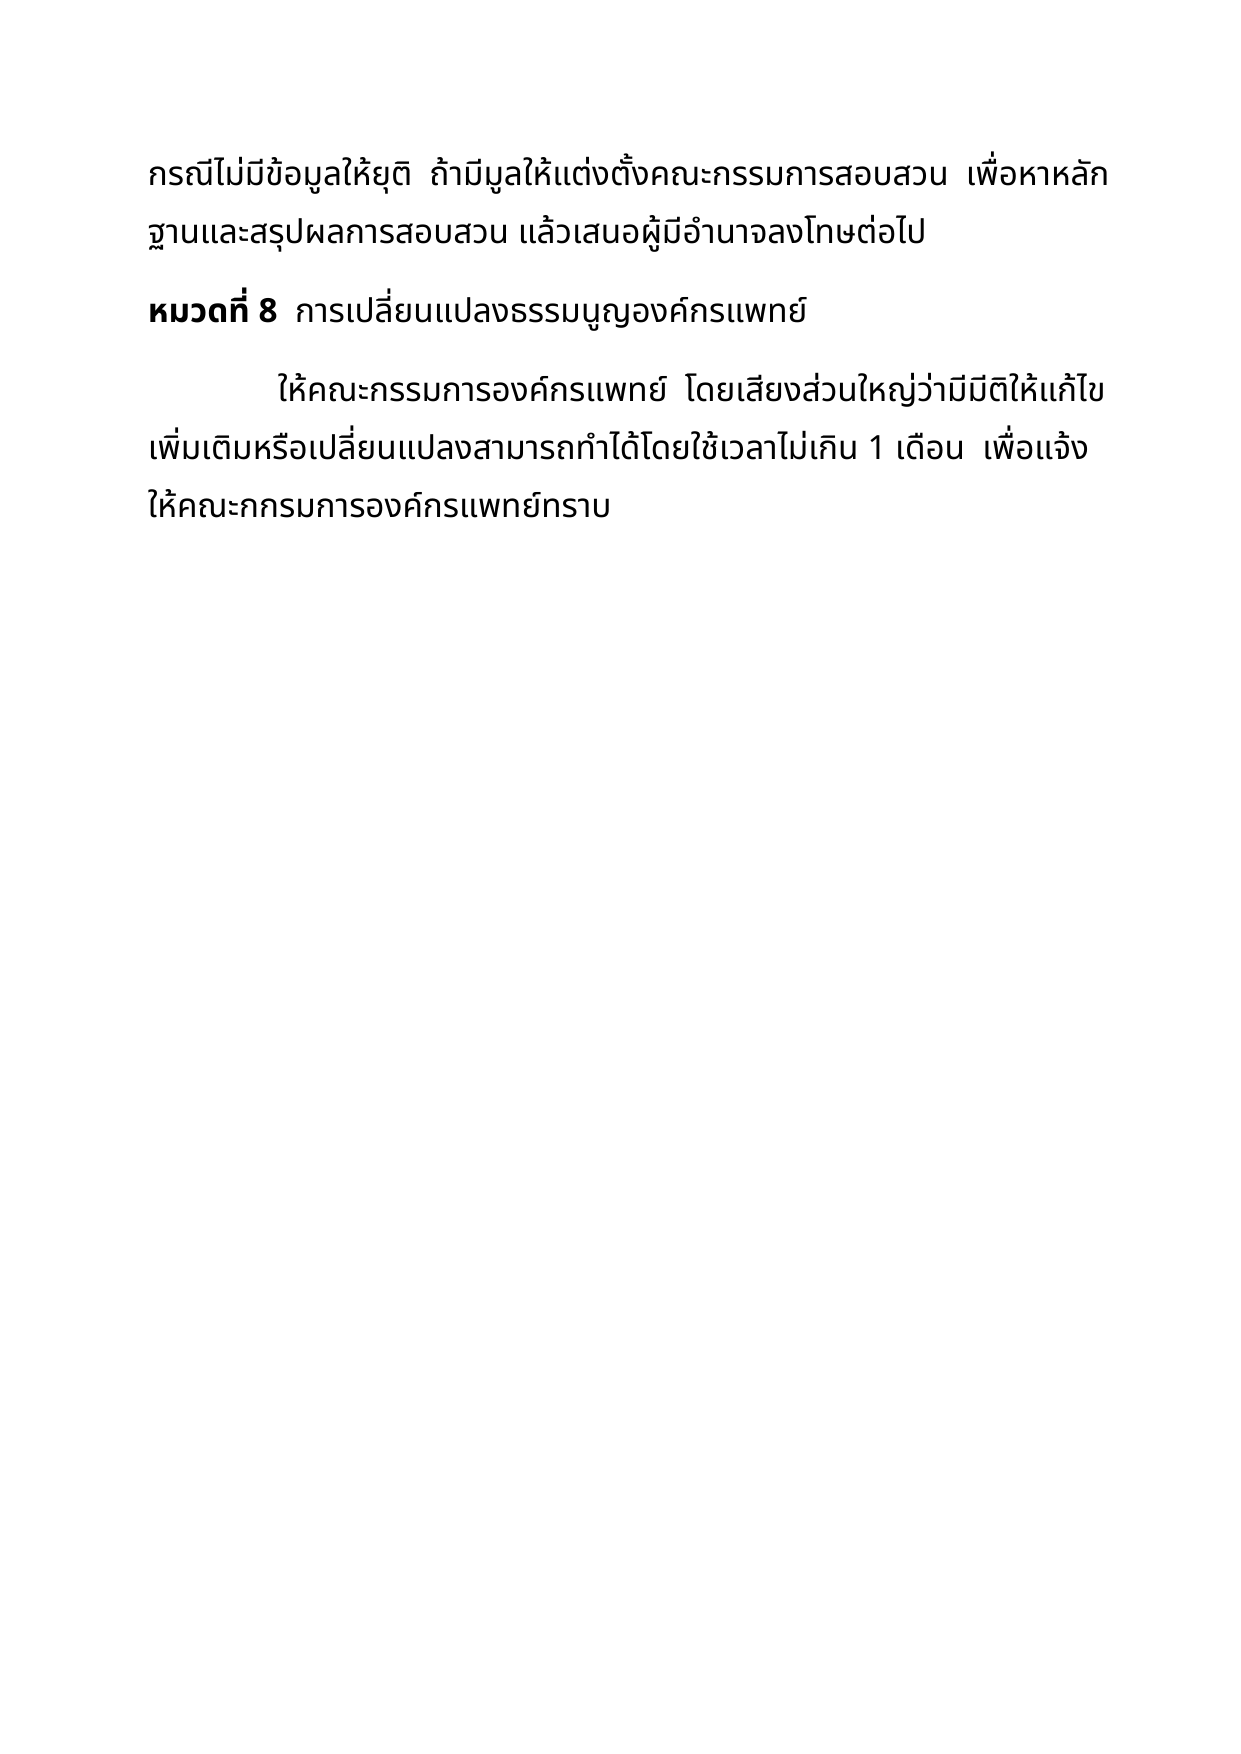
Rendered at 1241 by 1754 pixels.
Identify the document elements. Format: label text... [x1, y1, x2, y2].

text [148, 150, 1110, 258]
text ให้คณะกรรมการองค์กรแพทย์ โดยเสียงส่วนใหญ่ว่ามีมีติให้แก้ไขเพิ่มเติมหรือเปลี่ยนแปลงสามารถทำได้โดยใช้เวลาไม่เกิน 1 เดือน เพื่อแจ้งให้คณะกกรมการองค์กรแพทย์ทราบ [148, 366, 1110, 532]
text หมวดที่ 8 การเปลี่ยนแปลงธรรมนูญองค์กรแพทย์ [148, 287, 1110, 337]
